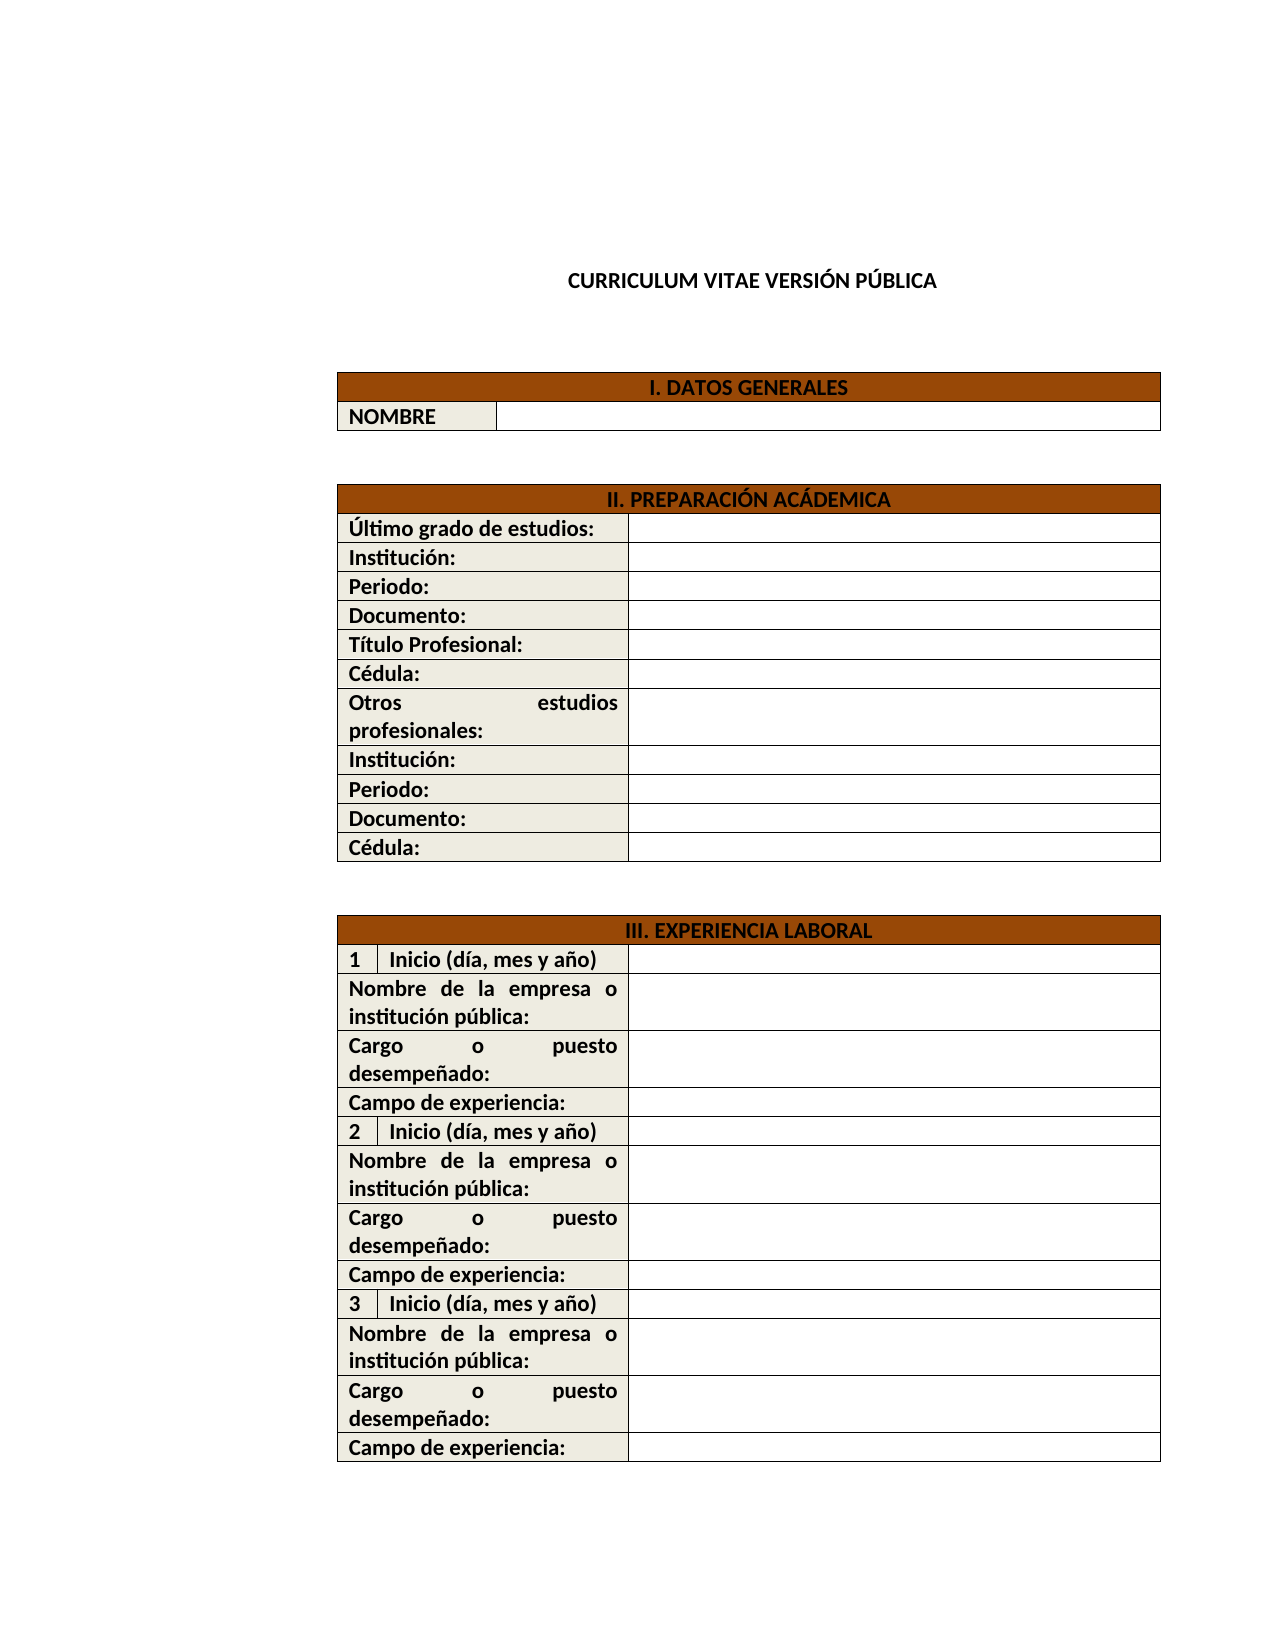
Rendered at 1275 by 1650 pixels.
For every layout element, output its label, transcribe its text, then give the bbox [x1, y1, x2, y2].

table_cell Periodo: [338, 572, 628, 600]
table_cell [629, 572, 1160, 600]
table_cell [629, 775, 1160, 803]
table_cell 2 [338, 1117, 377, 1145]
table_cell Último grado de estudios: [338, 514, 628, 542]
table_cell [629, 630, 1160, 658]
table_cell NOMBRE [338, 402, 496, 430]
table_header III. EXPERIENCIA LABORAL [338, 916, 1160, 944]
table_cell Campo de experiencia: [338, 1261, 628, 1288]
table_cell Documento: [338, 804, 628, 832]
table_cell Título Profesional: [338, 630, 628, 658]
table_cell [629, 1117, 1160, 1145]
table_cell Institución: [338, 746, 628, 774]
table_cell [629, 660, 1160, 687]
table_cell Otros estudios profesionales: [338, 689, 628, 744]
table_cell Cédula: [338, 660, 628, 687]
table_cell [629, 1376, 1160, 1432]
table_cell Nombre de la empresa o institución pública: [338, 974, 628, 1030]
table_cell [629, 1031, 1160, 1087]
table_cell [629, 1319, 1160, 1375]
table_cell [629, 1204, 1160, 1259]
table_cell Inicio (día, mes y año) [378, 945, 628, 973]
table_cell Inicio (día, mes y año) [378, 1117, 628, 1145]
table_cell 1 [338, 945, 377, 973]
table_cell [629, 1290, 1160, 1318]
table_cell [629, 543, 1160, 571]
table_cell [629, 1433, 1160, 1461]
table_cell [497, 402, 1160, 430]
table_cell Cargo o puesto desempeñado: [338, 1204, 628, 1259]
table_cell Nombre de la empresa o institución pública: [338, 1319, 628, 1375]
table_cell Inicio (día, mes y año) [378, 1290, 628, 1318]
table_header II. PREPARACIÓN ACÁDEMICA [338, 485, 1160, 513]
table_cell [629, 514, 1160, 542]
table_cell Documento: [338, 601, 628, 629]
table_cell [629, 945, 1160, 973]
table_cell [629, 804, 1160, 832]
table_cell [629, 1146, 1160, 1202]
table_cell Campo de experiencia: [338, 1433, 628, 1461]
table_cell [629, 601, 1160, 629]
table_cell Nombre de la empresa o institución pública: [338, 1146, 628, 1202]
table_cell [629, 689, 1160, 744]
table_cell Campo de experiencia: [338, 1088, 628, 1116]
table_cell Institución: [338, 543, 628, 571]
table_cell Cédula: [338, 833, 628, 861]
table_cell [629, 1088, 1160, 1116]
text CURRICULUM VITAE VERSIÓN PÚBLICA [348, 266, 1157, 294]
table_cell [629, 974, 1160, 1030]
table_cell [629, 833, 1160, 861]
table_cell Cargo o puesto desempeñado: [338, 1031, 628, 1087]
table_cell Periodo: [338, 775, 628, 803]
table_cell 3 [338, 1290, 377, 1318]
table_cell [629, 746, 1160, 774]
table_cell [629, 1261, 1160, 1288]
table_cell Cargo o puesto desempeñado: [338, 1376, 628, 1432]
table_header I. DATOS GENERALES [338, 373, 1160, 401]
